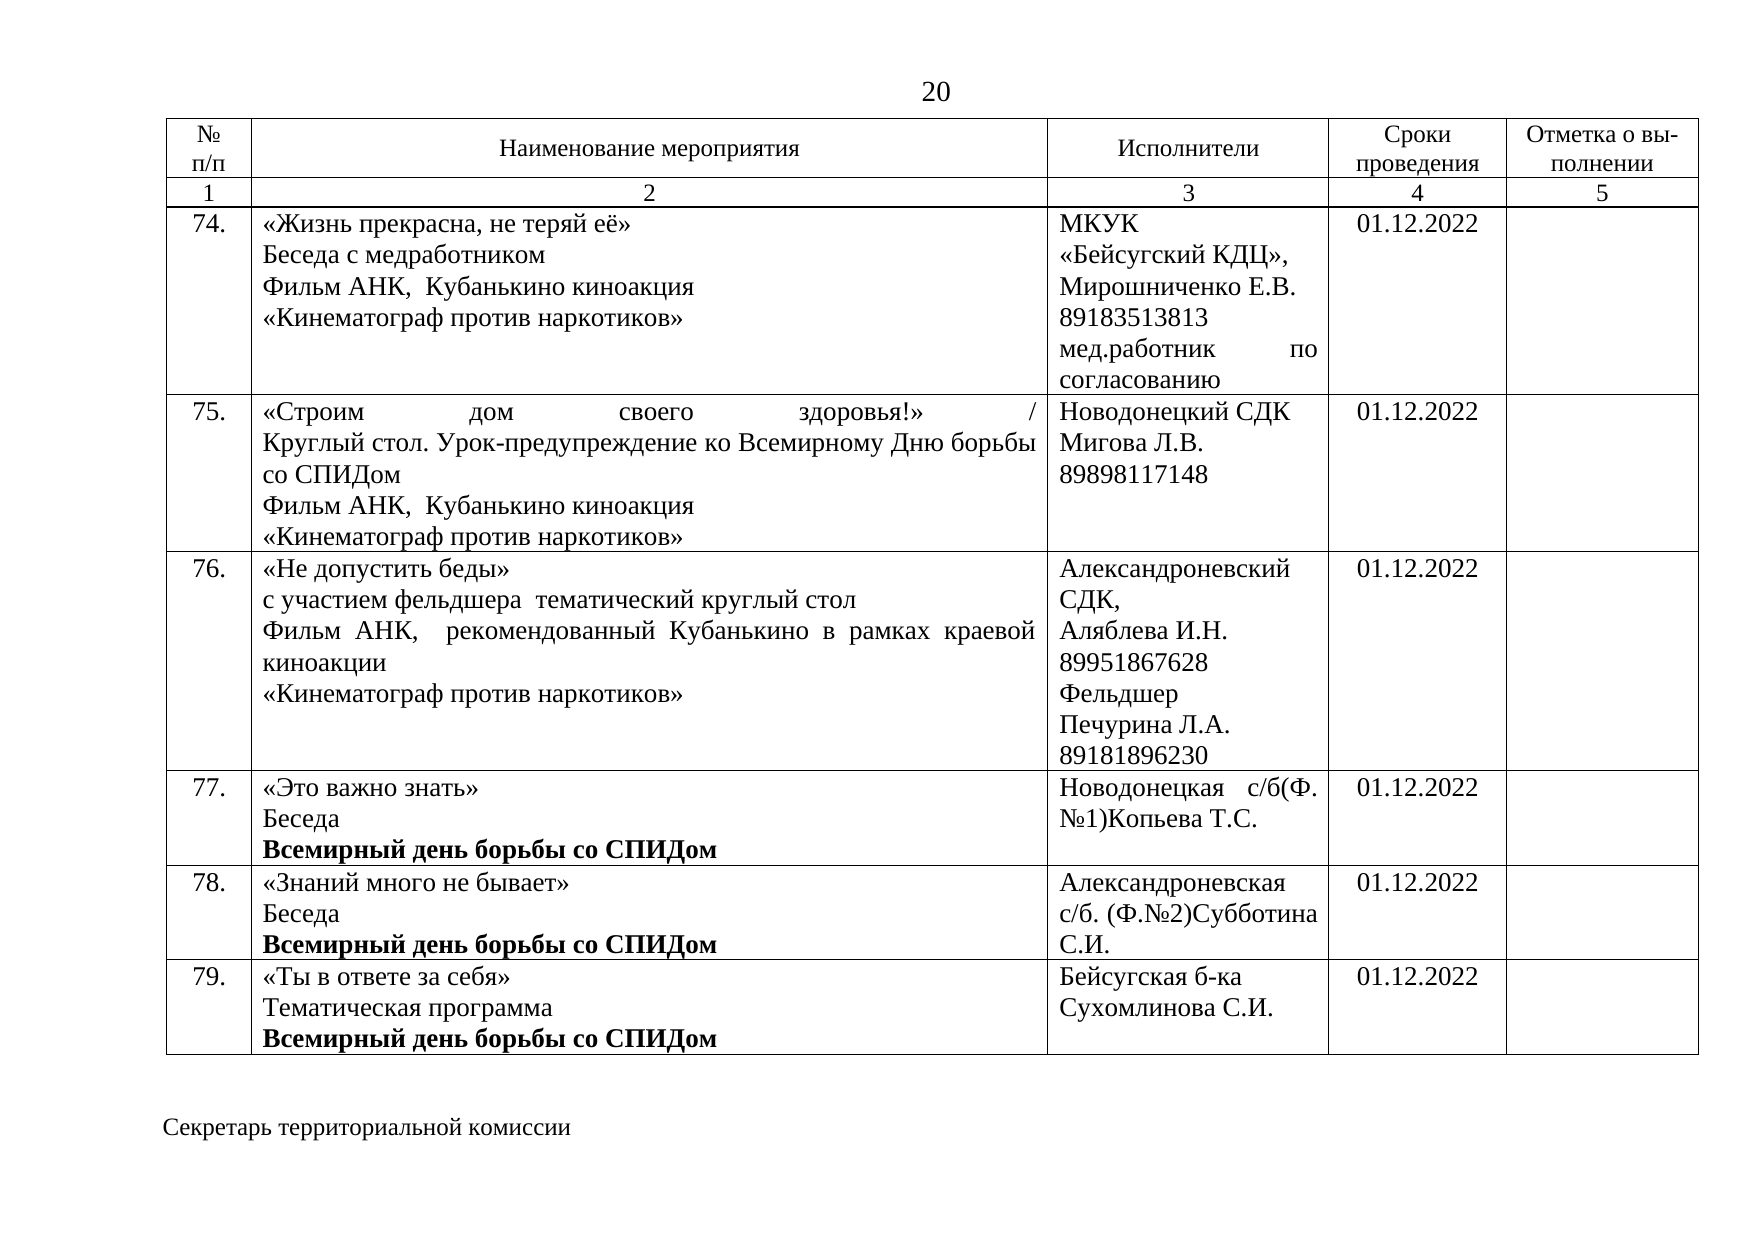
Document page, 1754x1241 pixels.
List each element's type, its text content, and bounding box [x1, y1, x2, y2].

table_cell 01.12.2022 [1329, 208, 1506, 394]
table_cell [1507, 395, 1698, 551]
table_cell [1507, 208, 1698, 394]
table_cell 01.12.2022 [1329, 866, 1506, 959]
table_cell Александроневский СДК, Аляблева И.Н. 89951867628 Фельдшер Печурина Л.А. 89181896230 [1048, 552, 1328, 770]
table_cell «Жизнь прекрасна, не теряй её» Беседа с медработником Фильм АНК, Кубанькино киноакция «Кинематограф против наркотиков» [252, 208, 1047, 394]
table_header № п/п [167, 119, 251, 177]
table_cell [167, 960, 251, 1054]
text Секретарь территориальной комиссии [162, 1112, 1695, 1141]
table_cell 4 [1329, 178, 1506, 206]
table_cell Новодонецкий СДК Мигова Л.В. 89898117148 [1048, 395, 1328, 551]
table_cell [167, 771, 251, 865]
table_cell МКУК «Бейсугский КДЦ», Мирошниченко Е.В. 89183513813 мед.работник по согласованию [1048, 208, 1328, 394]
table_header Отметка о выполнении [1507, 119, 1698, 177]
table_cell [1507, 771, 1698, 865]
table_cell «Строим дом своего здоровья!» / Круглый стол. Урок-предупреждение ко Всемирному Дню борьбы со СПИДом Фильм АНК, Кубанькино киноакция «Кинематограф против наркотиков» [252, 395, 1047, 551]
table_cell 01.12.2022 [1329, 771, 1506, 865]
table_cell Новодонецкая с/б(Ф.№1)Копьева Т.С. [1048, 771, 1328, 865]
table_cell 1 [167, 178, 251, 206]
table_header Наименование мероприятия [252, 119, 1047, 177]
table_cell «Ты в ответе за себя» Тематическая программа Всемирный день борьбы со СПИДом [252, 960, 1047, 1054]
table_cell 5 [1507, 178, 1698, 206]
table_cell «Не допустить беды» с участием фельдшера тематический круглый стол Фильм АНК, рекомендованный Кубанькино в рамках краевой киноакции «Кинематограф против наркотиков» [252, 552, 1047, 770]
table_cell [167, 552, 251, 770]
table_cell [1507, 960, 1698, 1054]
table_cell [1507, 552, 1698, 770]
table_cell 01.12.2022 [1329, 552, 1506, 770]
table_cell [167, 395, 251, 551]
table_cell [167, 866, 251, 959]
table_header Сроки проведения [1329, 119, 1506, 177]
table_cell «Это важно знать» Беседа Всемирный день борьбы со СПИДом [252, 771, 1047, 865]
table_cell 01.12.2022 [1329, 960, 1506, 1054]
table_cell 01.12.2022 [1329, 395, 1506, 551]
table_cell 3 [1048, 178, 1328, 206]
table_cell Александроневская с/б. (Ф.№2)Субботина С.И. [1048, 866, 1328, 959]
table_cell [1507, 866, 1698, 959]
table_cell [167, 208, 251, 394]
table_header Исполнители [1048, 119, 1328, 177]
table_cell 2 [252, 178, 1047, 206]
table_cell «Знаний много не бывает» Беседа Всемирный день борьбы со СПИДом [252, 866, 1047, 959]
table_cell Бейсугская б-ка Сухомлинова С.И. [1048, 960, 1328, 1054]
